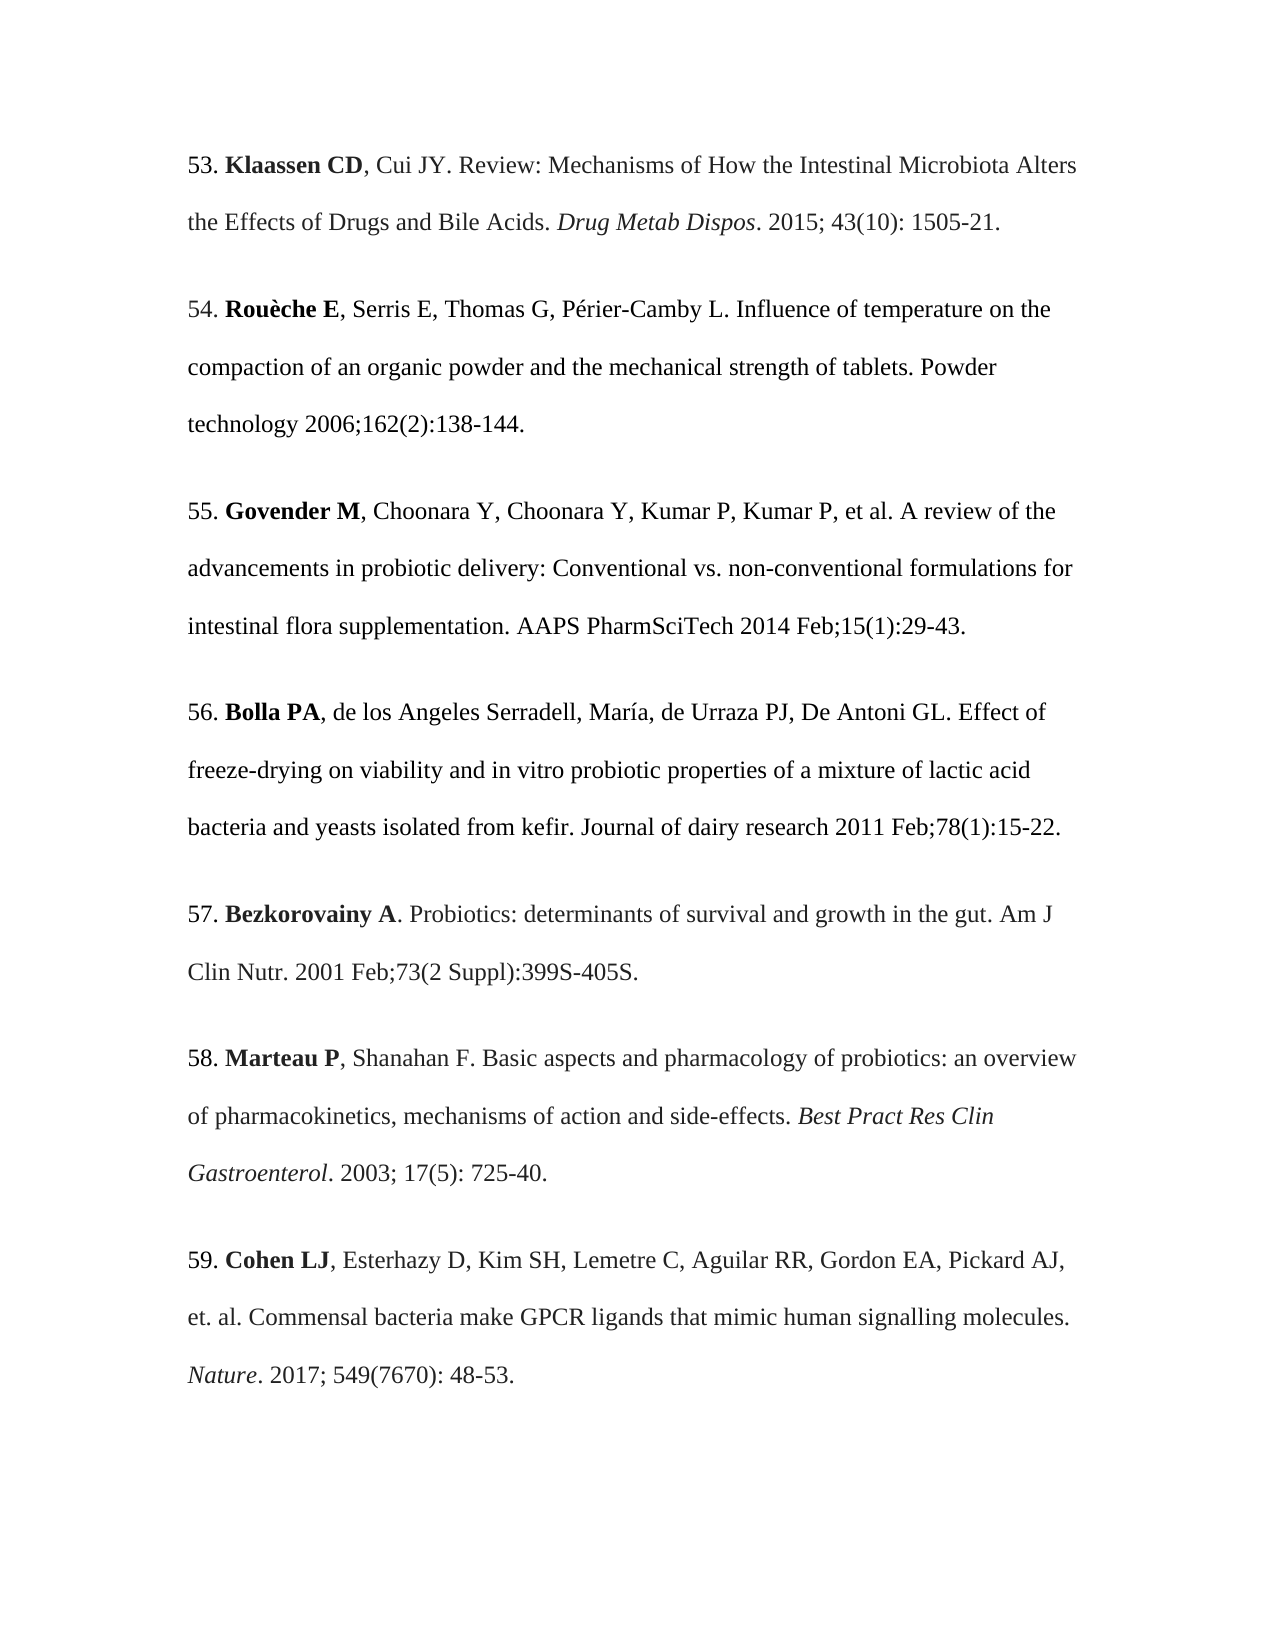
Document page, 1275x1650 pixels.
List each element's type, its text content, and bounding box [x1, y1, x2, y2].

text 55. Govender M, Choonara Y, Choonara Y, Kumar P, Kumar P, et al. A review of the advancements in probiotic delivery: Conventional vs. non-conventional formulations for intestinal flora supplementation. AAPS PharmSciTech 2014 Feb;15(1):29-43. [187, 496, 1087, 639]
text 59. Cohen LJ, Esterhazy D, Kim SH, Lemetre C, Aguilar RR, Gordon EA, Pickard AJ, et. al. Commensal bacteria make GPCR ligands that mimic human signalling molecules. Nature. 2017; 549(7670): 48-53. [187, 1245, 1087, 1389]
text 54. Rouèche E, Serris E, Thomas G, Périer-Camby L. Influence of temperature on the compaction of an organic powder and the mechanical strength of tablets. Powder technology 2006;162(2):138-144. [187, 294, 1087, 438]
text 57. Bezkorovainy A. Probiotics: determinants of survival and growth in the gut. Am J Clin Nutr. 2001 Feb;73(2 Suppl):399S-405S. [187, 899, 1087, 985]
text 53. Klaassen CD, Cui JY. Review: Mechanisms of How the Intestinal Microbiota Alters the Effects of Drugs and Bile Acids. Drug Metab Dispos. 2015; 43(10): 1505-21. [187, 150, 1087, 236]
text 56. Bolla PA, de los Angeles Serradell, María, de Urraza PJ, De Antoni GL. Effect of freeze-drying on viability and in vitro probiotic properties of a mixture of lactic acid bacteria and yeasts isolated from kefir. Journal of dairy research 2011 Feb;78(1):15-22. [187, 697, 1087, 841]
text 58. Marteau P, Shanahan F. Basic aspects and pharmacology of probiotics: an overview of pharmacokinetics, mechanisms of action and side-effects. Best Pract Res Clin Gastroenterol. 2003; 17(5): 725-40. [187, 1043, 1087, 1187]
